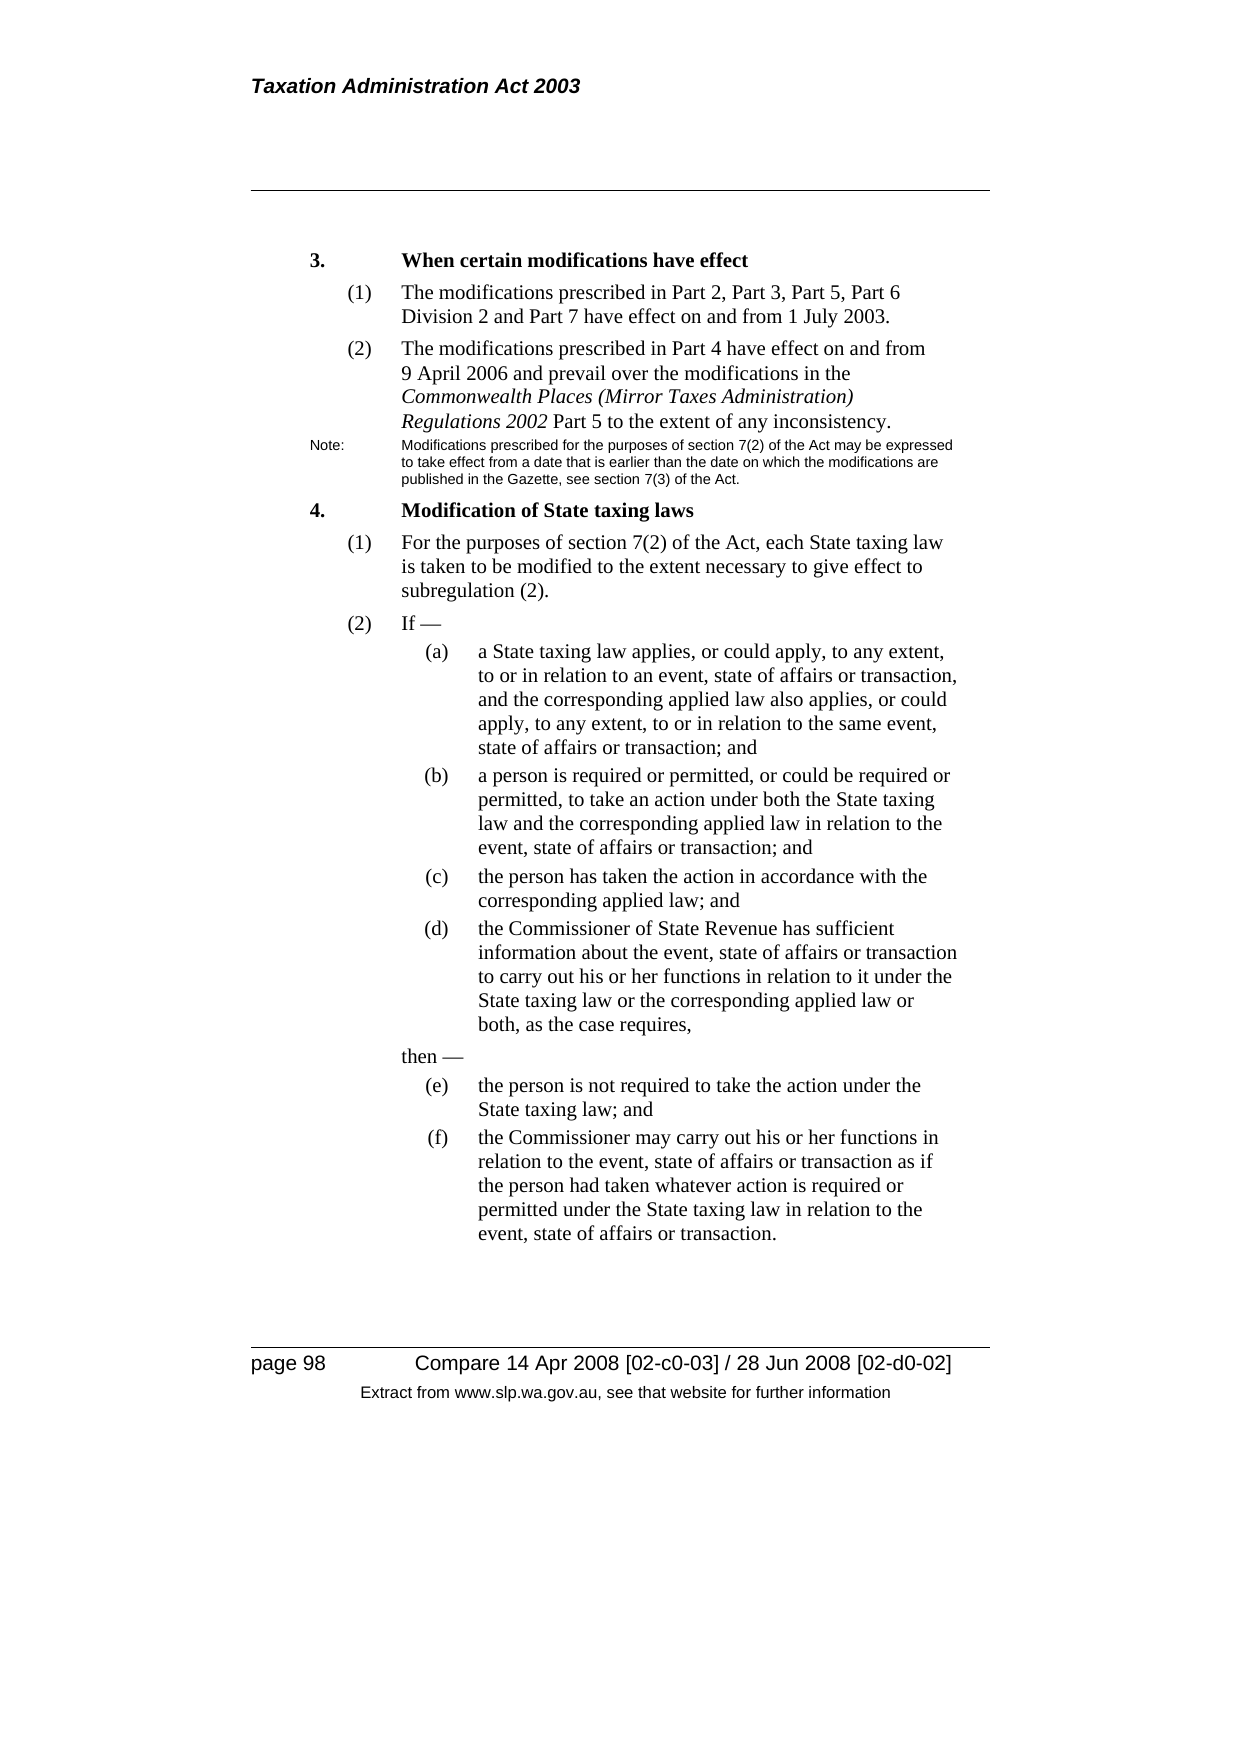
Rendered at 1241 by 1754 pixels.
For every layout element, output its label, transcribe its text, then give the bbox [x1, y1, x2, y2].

text (1) For the purposes of section 7(2) of the Act, each State taxing law is taken to be modified to the extent necessary to give effect to subregulation (2). [312, 530, 960, 602]
text (1) The modifications prescribed in Part 2, Part 3, Part 5, Part 6 Division 2 and Part 7 have effect on and from 1 July 2003. [312, 280, 960, 328]
text (c) the person has taken the action in accordance with the corresponding applied law; and [389, 863, 960, 912]
text (a) a State taxing law applies, or could apply, to any extent, to or in relation to an event, state of affairs or transaction, and the corresponding applied law also applies, or could apply, to any extent, to or in relation to the same event, state of affairs or transaction; and [389, 639, 960, 759]
subtitle 3. When certain modifications have effect [309, 247, 960, 272]
text (b) a person is required or permitted, or could be required or permitted, to take an action under both the State taxing law and the corresponding applied law in relation to the event, state of affairs or transaction; and [389, 763, 960, 859]
text (f) the Commissioner may carry out his or her functions in relation to the event, state of affairs or transaction as if the person had taken whatever action is required or permitted under the State taxing law in relation to the event, state of affairs or transaction. [389, 1125, 960, 1245]
text (2) The modifications prescribed in Part 4 have effect on and from 9 April 2006 and prevail over the modifications in the Commonwealth Places (Mirror Taxes Administration) Regulations 2002 Part 5 to the extent of any inconsistency. [312, 336, 960, 433]
text Note: Modifications prescribed for the purposes of section 7(2) of the Act may be expressed to take effect from a date that is earlier than the date on which the modifications are published in the Gazette, see section 7(3) of the Act. [309, 437, 960, 487]
text then — [312, 1044, 960, 1068]
text (2) If — [312, 610, 960, 634]
text (e) the person is not required to take the action under the State taxing law; and [389, 1073, 960, 1121]
text (d) the Commissioner of State Revenue has sufficient information about the event, state of affairs or transaction to carry out his or her functions in relation to it under the State taxing law or the corresponding applied law or both, as the case requires, [389, 916, 960, 1036]
subtitle 4. Modification of State taxing laws [309, 497, 960, 522]
